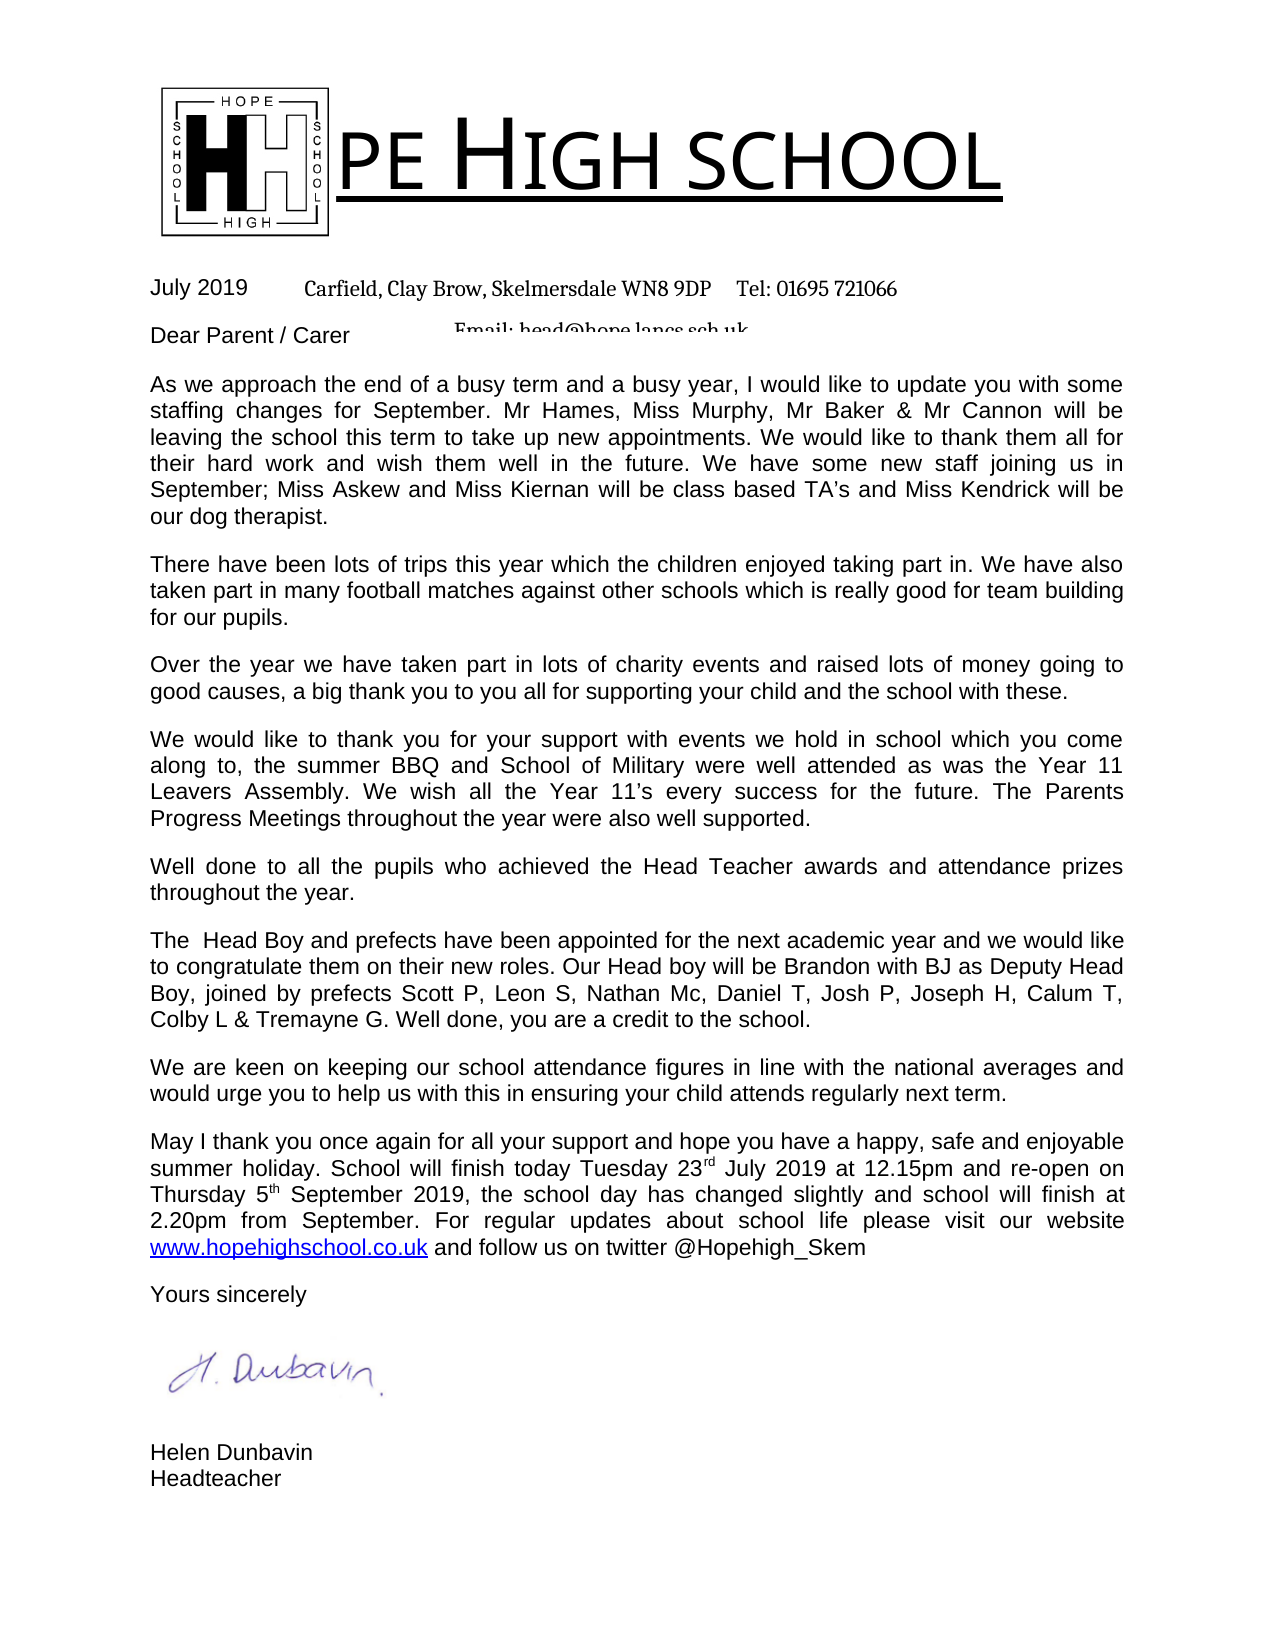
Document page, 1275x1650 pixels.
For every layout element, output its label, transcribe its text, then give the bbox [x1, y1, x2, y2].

text Well done to all the pupils who achieved the Head Teacher awards and attendance prizes throughout the year. [150, 853, 1125, 905]
text Helen Dunbavin [150, 1438, 1125, 1465]
text There have been lots of trips this year which the children enjoyed taking part in. We have also taken part in many football matches against other schools which is really good for team building for our pupils. [150, 551, 1125, 630]
text May I thank you once again for all your support and hope you have a happy, safe and enjoyable summer holiday. School will finish today Tuesday 23rd July 2019 at 12.15pm and re-open on Thursday 5th September 2019, the school day has changed slightly and school will finish at 2.20pm from September. For regular updates about school life please visit our website www.hopehighschool.co.uk and follow us on twitter @Hopehigh_Skem [150, 1128, 1125, 1260]
text Over the year we have taken part in lots of charity events and raised lots of money going to good causes, a big thank you to you all for supporting your child and the school with these. [150, 651, 1125, 704]
text Dear Parent / Carer [150, 322, 1125, 348]
text Headteacher [150, 1465, 1125, 1491]
picture [150, 1336, 393, 1410]
text We are keen on keeping our school attendance figures in line with the national averages and would urge you to help us with this in ensuring your child attends regularly next term. [150, 1054, 1125, 1107]
text Yours sincerely [150, 1281, 1125, 1308]
text July 2019 [150, 274, 1125, 300]
picture [150, 75, 337, 246]
text As we approach the end of a busy term and a busy year, I would like to update you with some staffing changes for September. Mr Hames, Miss Murphy, Mr Baker & Mr Cannon will be leaving the school this term to take up new appointments. We would like to thank them all for their hard work and wish them well in the future. We have some new staff joining us in September; Miss Askew and Miss Kiernan will be class based TA’s and Miss Kendrick will be our dog therapist. [150, 371, 1125, 529]
text We would like to thank you for your support with events we hold in school which you come along to, the summer BBQ and School of Military were well attended as was the Year 11 Leavers Assembly. We wish all the Year 11’s every success for the future. The Parents Progress Meetings throughout the year were also well supported. [150, 726, 1125, 831]
text The Head Boy and prefects have been appointed for the next academic year and we would like to congratulate them on their new roles. Our Head boy will be Brandon with BJ as Deputy Head Boy, joined by prefects Scott P, Leon S, Nathan Mc, Daniel T, Josh P, Joseph H, Calum T, Colby L & Tremayne G. Well done, you are a credit to the school. [150, 927, 1125, 1032]
